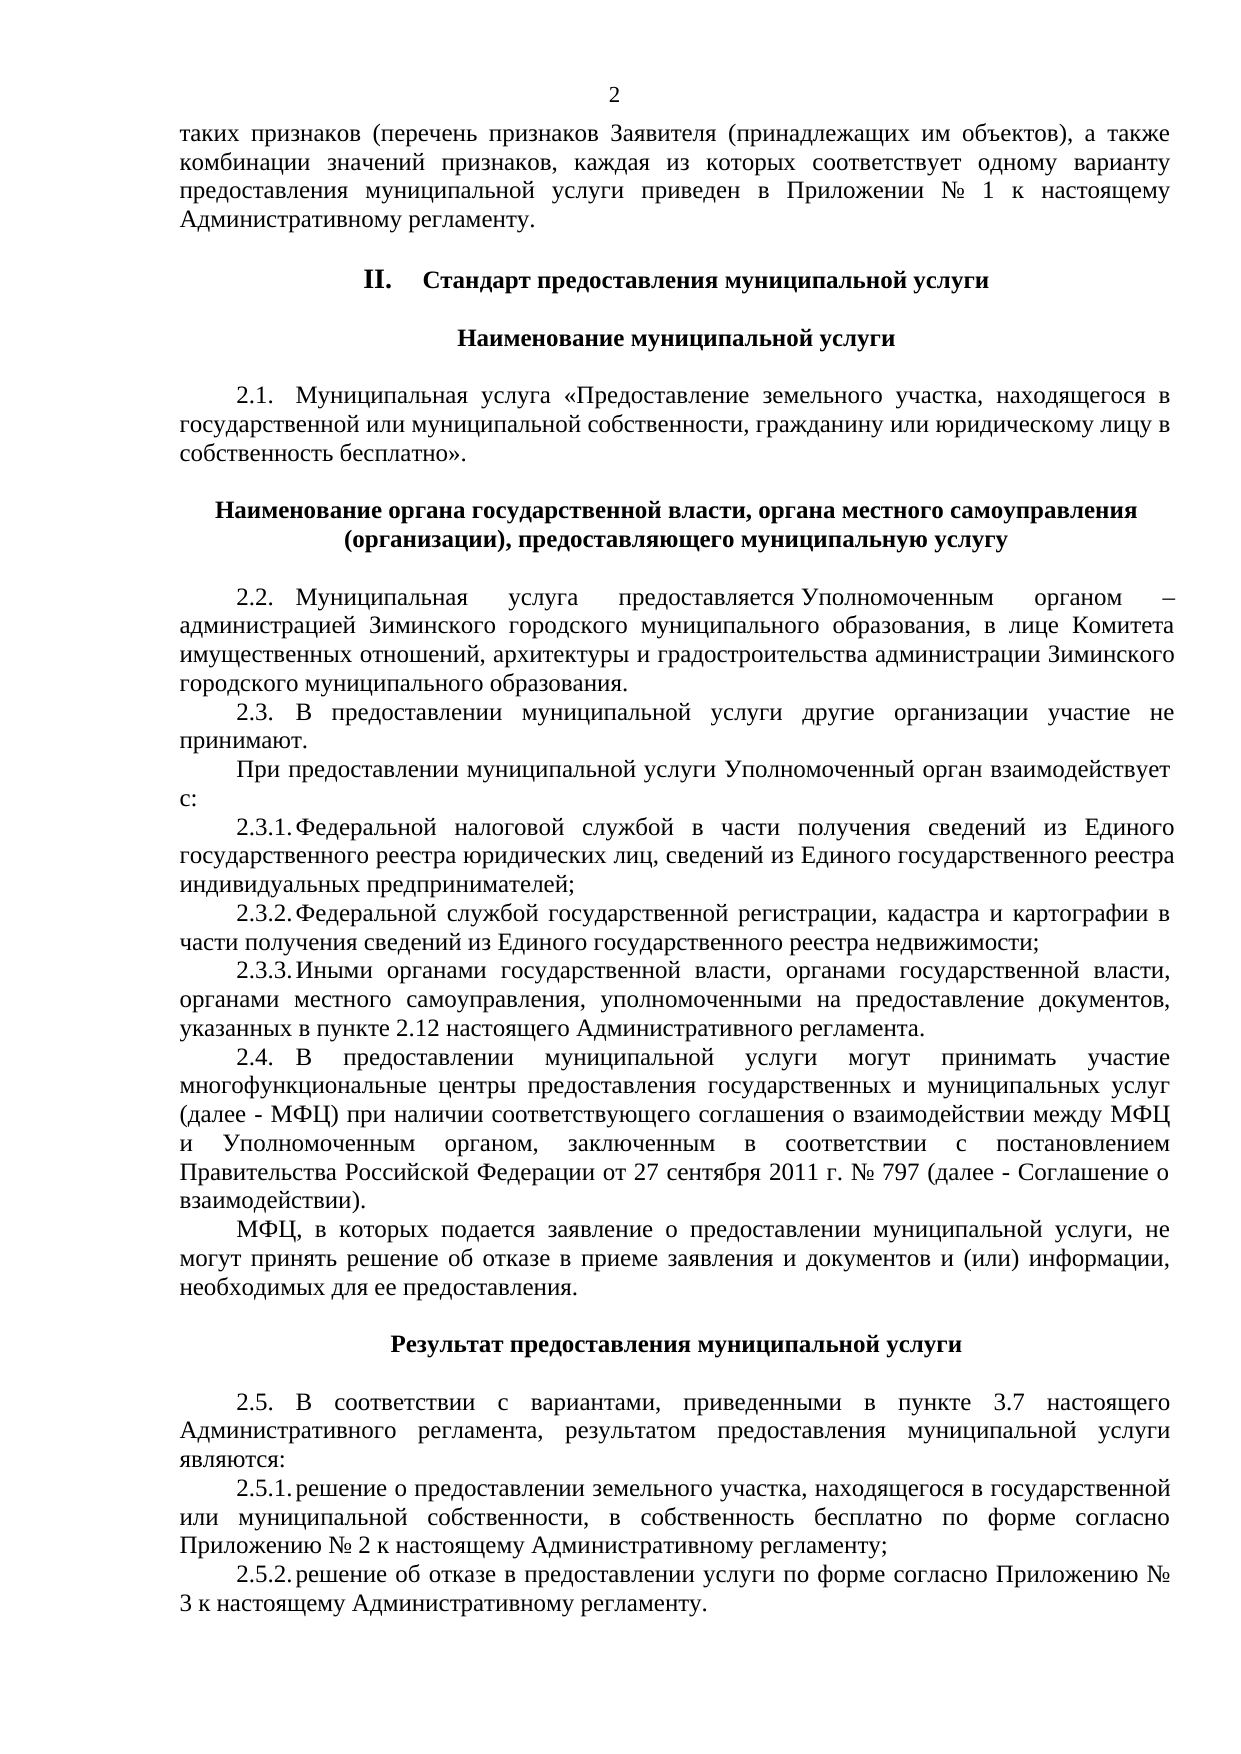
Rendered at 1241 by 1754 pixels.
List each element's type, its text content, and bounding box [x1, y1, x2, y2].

text МФЦ, в которых подается заявление о предоставлении муниципальной услуги, не могут принять решение об отказе в приеме заявления и документов и (или) информации, необходимых для ее предоставления. [179, 1214, 1171, 1301]
text Наименование муниципальной услуги [177, 323, 1175, 352]
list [179, 118, 1171, 233]
list В соответствии с вариантами, приведенными в пункте 3.7 настоящего Административного регламента, результатом предоставления муниципальной услуги являются: [179, 1387, 1171, 1473]
list решение о предоставлении земельного участка, находящегося в государственной или муниципальной собственности, в собственность бесплатно по форме согласно Приложению № 2 к настоящему Административному регламенту; [179, 1473, 1171, 1559]
list Муниципальная услуга предоставляется Уполномоченным органом – администрацией Зиминского городского муниципального образования, в лице Комитета имущественных отношений, архитектуры и градостроительства администрации Зиминского городского муниципального образования. [179, 582, 1175, 697]
list В предоставлении муниципальной услуги другие организации участие не принимают. [179, 697, 1175, 754]
list решение об отказе в предоставлении услуги по форме согласно Приложению № 3 к настоящему Административному регламенту. [179, 1559, 1171, 1617]
text Результат предоставления муниципальной услуги [177, 1329, 1175, 1358]
list В предоставлении муниципальной услуги могут принимать участие многофункциональные центры предоставления государственных и муниципальных услуг (далее - МФЦ) при наличии соответствующего соглашения о взаимодействии между МФЦ и Уполномоченным органом, заключенным в соответствии с постановлением Правительства Российской Федерации от 27 сентября 2011 г. № 797 (далее - Соглашение о взаимодействии). [179, 1042, 1171, 1214]
list Иными органами государственной власти, органами государственной власти, органами местного самоуправления, уполномоченными на предоставление документов, указанных в пункте 2.12 настоящего Административного регламента. [179, 956, 1171, 1042]
list Федеральной службой государственной регистрации, кадастра и картографии в части получения сведений из Единого государственного реестра недвижимости; [179, 898, 1171, 956]
list Муниципальная услуга «Предоставление земельного участка, находящегося в государственной или муниципальной собственности, гражданину или юридическому лицу в собственность бесплатно». [179, 381, 1171, 467]
list Федеральной налоговой службой в части получения сведений из Единого государственного реестра юридических лиц, сведений из Единого государственного реестра индивидуальных предпринимателей; [179, 812, 1175, 898]
list Стандарт предоставления муниципальной услуги [177, 262, 1175, 294]
text При предоставлении муниципальной услуги Уполномоченный орган взаимодействует с: [179, 754, 1171, 812]
text Наименование органа государственной власти, органа местного самоуправления (организации), предоставляющего муниципальную услугу [177, 496, 1175, 553]
